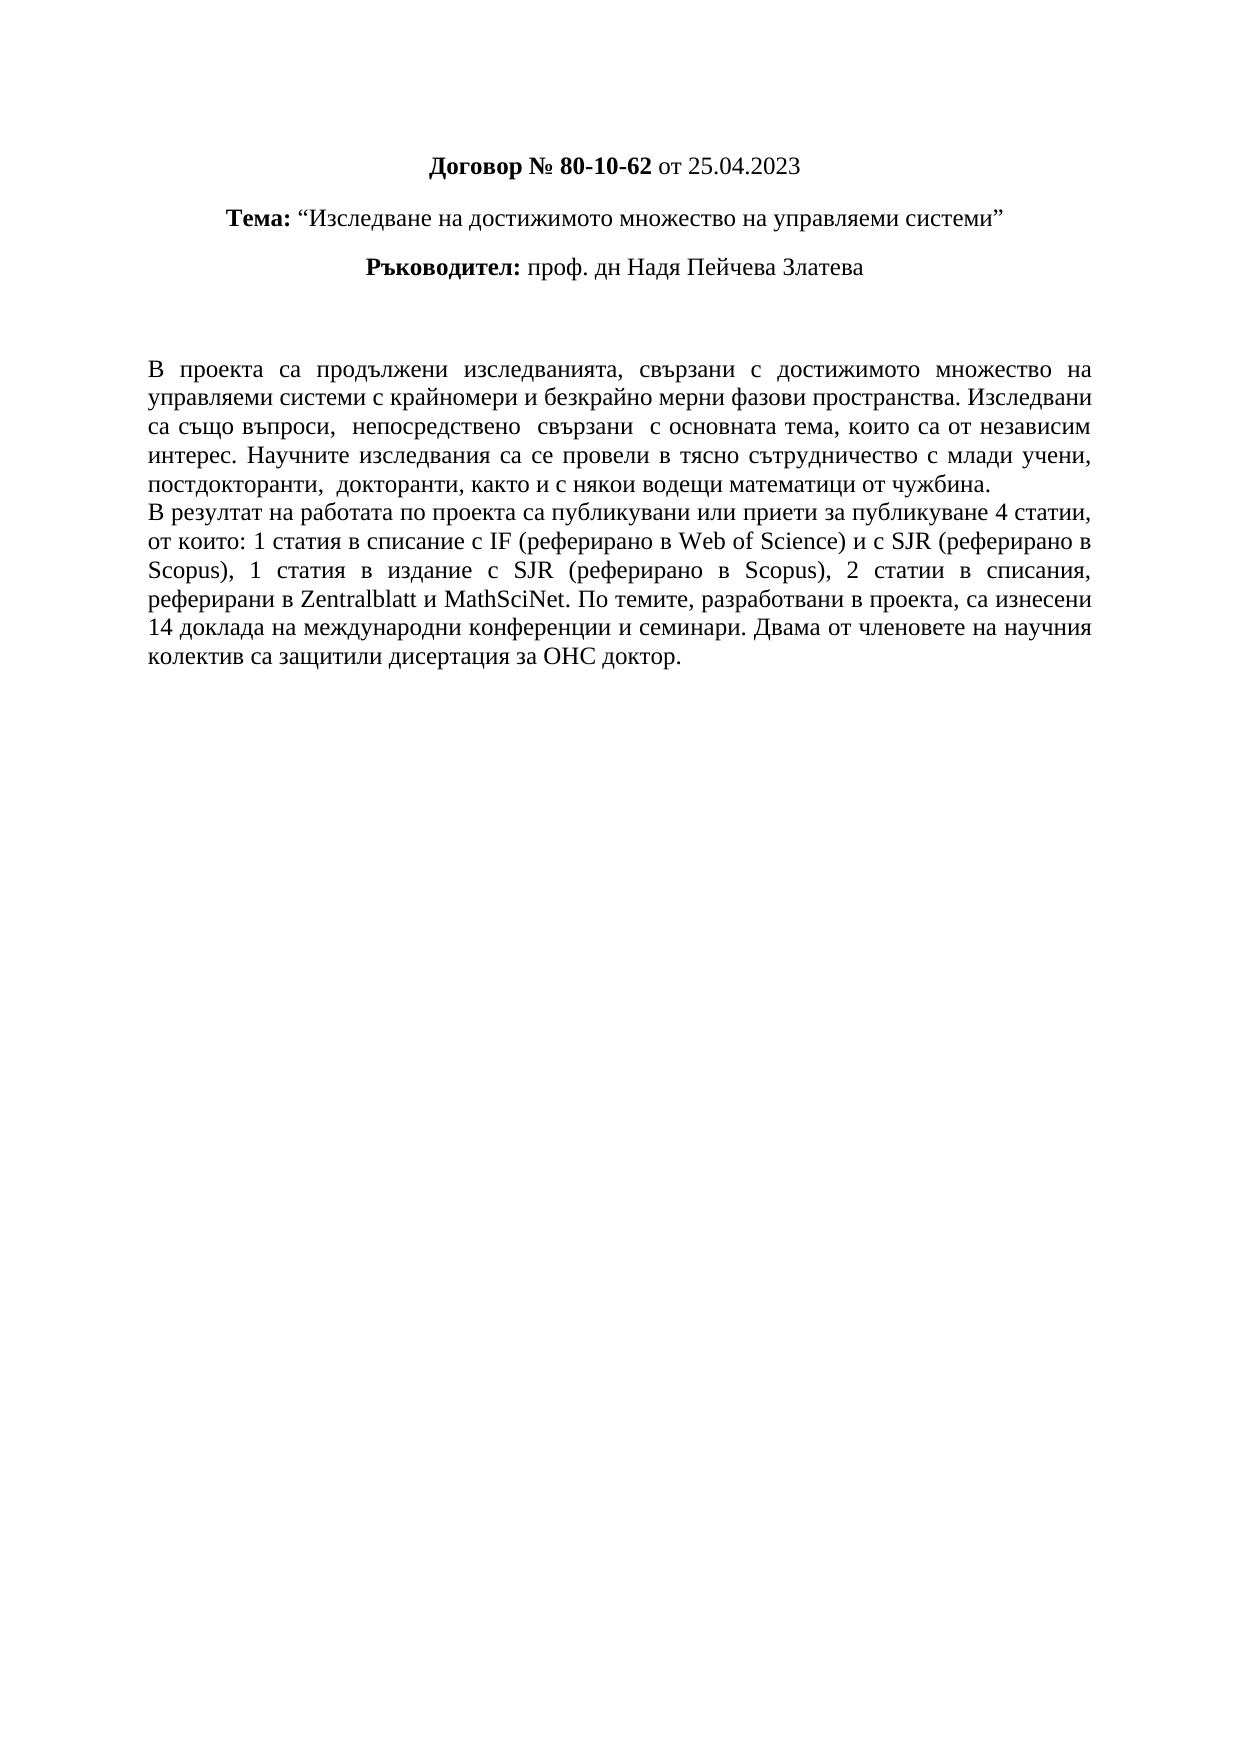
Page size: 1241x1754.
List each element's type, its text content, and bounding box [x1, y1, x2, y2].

text В проекта са продължени изследванията, свързани с достижимото множество на управляеми системи с крайномери и безкрайно мерни фазови пространства. Изследвани са също въпроси, непосредствено свързани с основната тема, които са от независим интерес. Научните изследвания са се провели в тясно сътрудничество с млади учени, постдокторанти, докторанти, както и с някои водещи математици от чужбина. [148, 354, 1093, 497]
text В резултат на работата по проекта са публикувани или приети за публикуване 4 статии, от които: 1 статия в списание с IF (реферирано в Web of Science) и с SJR (реферирано в Scopus), 1 статия в издание с SJR (реферирано в Scopus), 2 статии в списания, реферирани в Zentralblatt и MathSciNet. По темите, разработвани в проекта, са изнесени 14 докладa на международни конференции и семинари. Двама от членовете на научния колектив са защитили дисертация за ОНС доктор. [148, 497, 1093, 670]
text Тема: “Изследване на достижимото множество на управляеми системи” [148, 203, 1082, 232]
text Договор № 80-10-62 от 25.04.2023 [148, 151, 1082, 179]
text Ръководител: проф. дн Надя Пейчева Златева [148, 252, 1082, 281]
